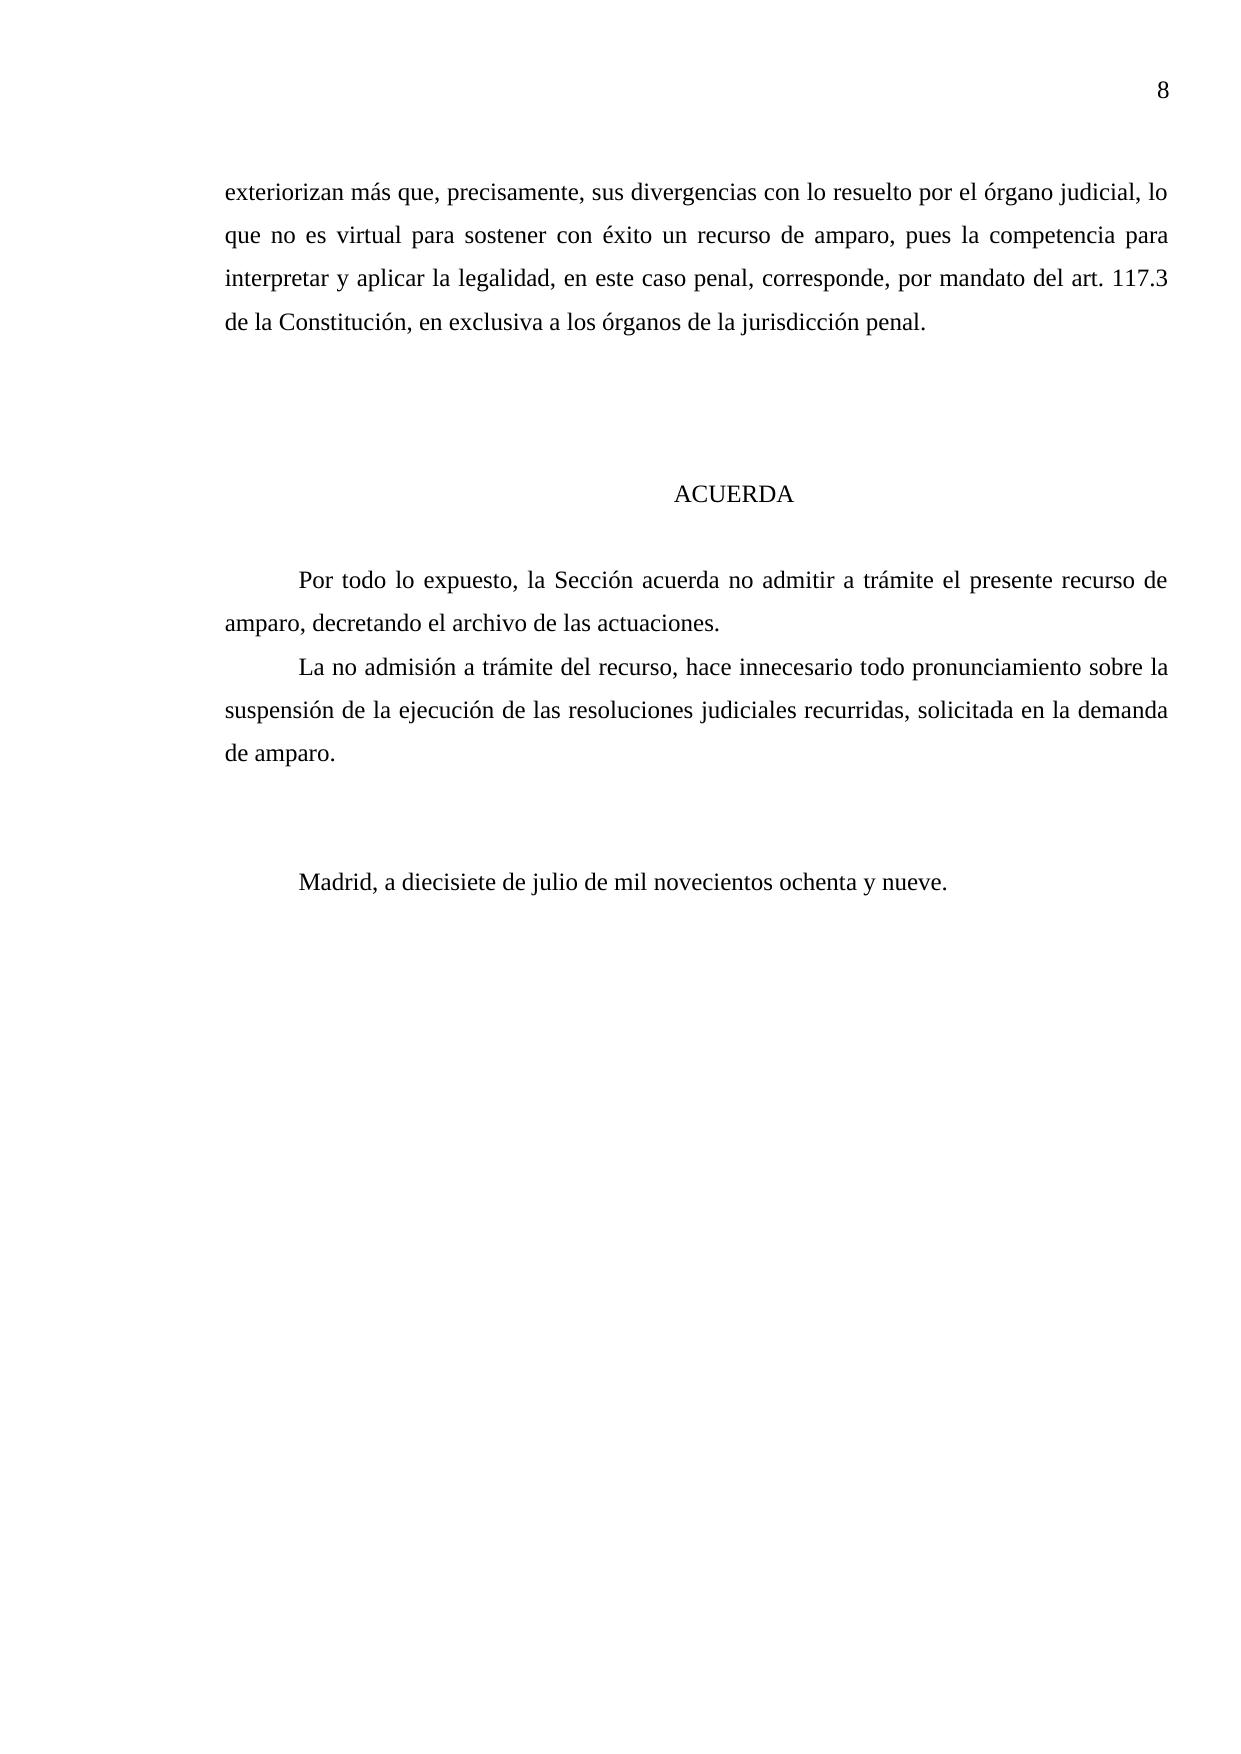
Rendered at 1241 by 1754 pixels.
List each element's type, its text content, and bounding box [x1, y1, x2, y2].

text Por todo lo expuesto, la Sección acuerda no admitir a trámite el presente recurso de amparo, decretando el archivo de las actuaciones. [224, 565, 1169, 637]
text Madrid, a diecisiete de julio de mil novecientos ochenta y nueve. [224, 867, 1169, 896]
text La no admisión a trámite del recurso, hace innecesario todo pronunciamiento sobre la suspensión de la ejecución de las resoluciones judiciales recurridas, solicitada en la demanda de amparo. [224, 652, 1169, 767]
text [224, 177, 1169, 335]
text ACUERDA [224, 479, 1169, 508]
